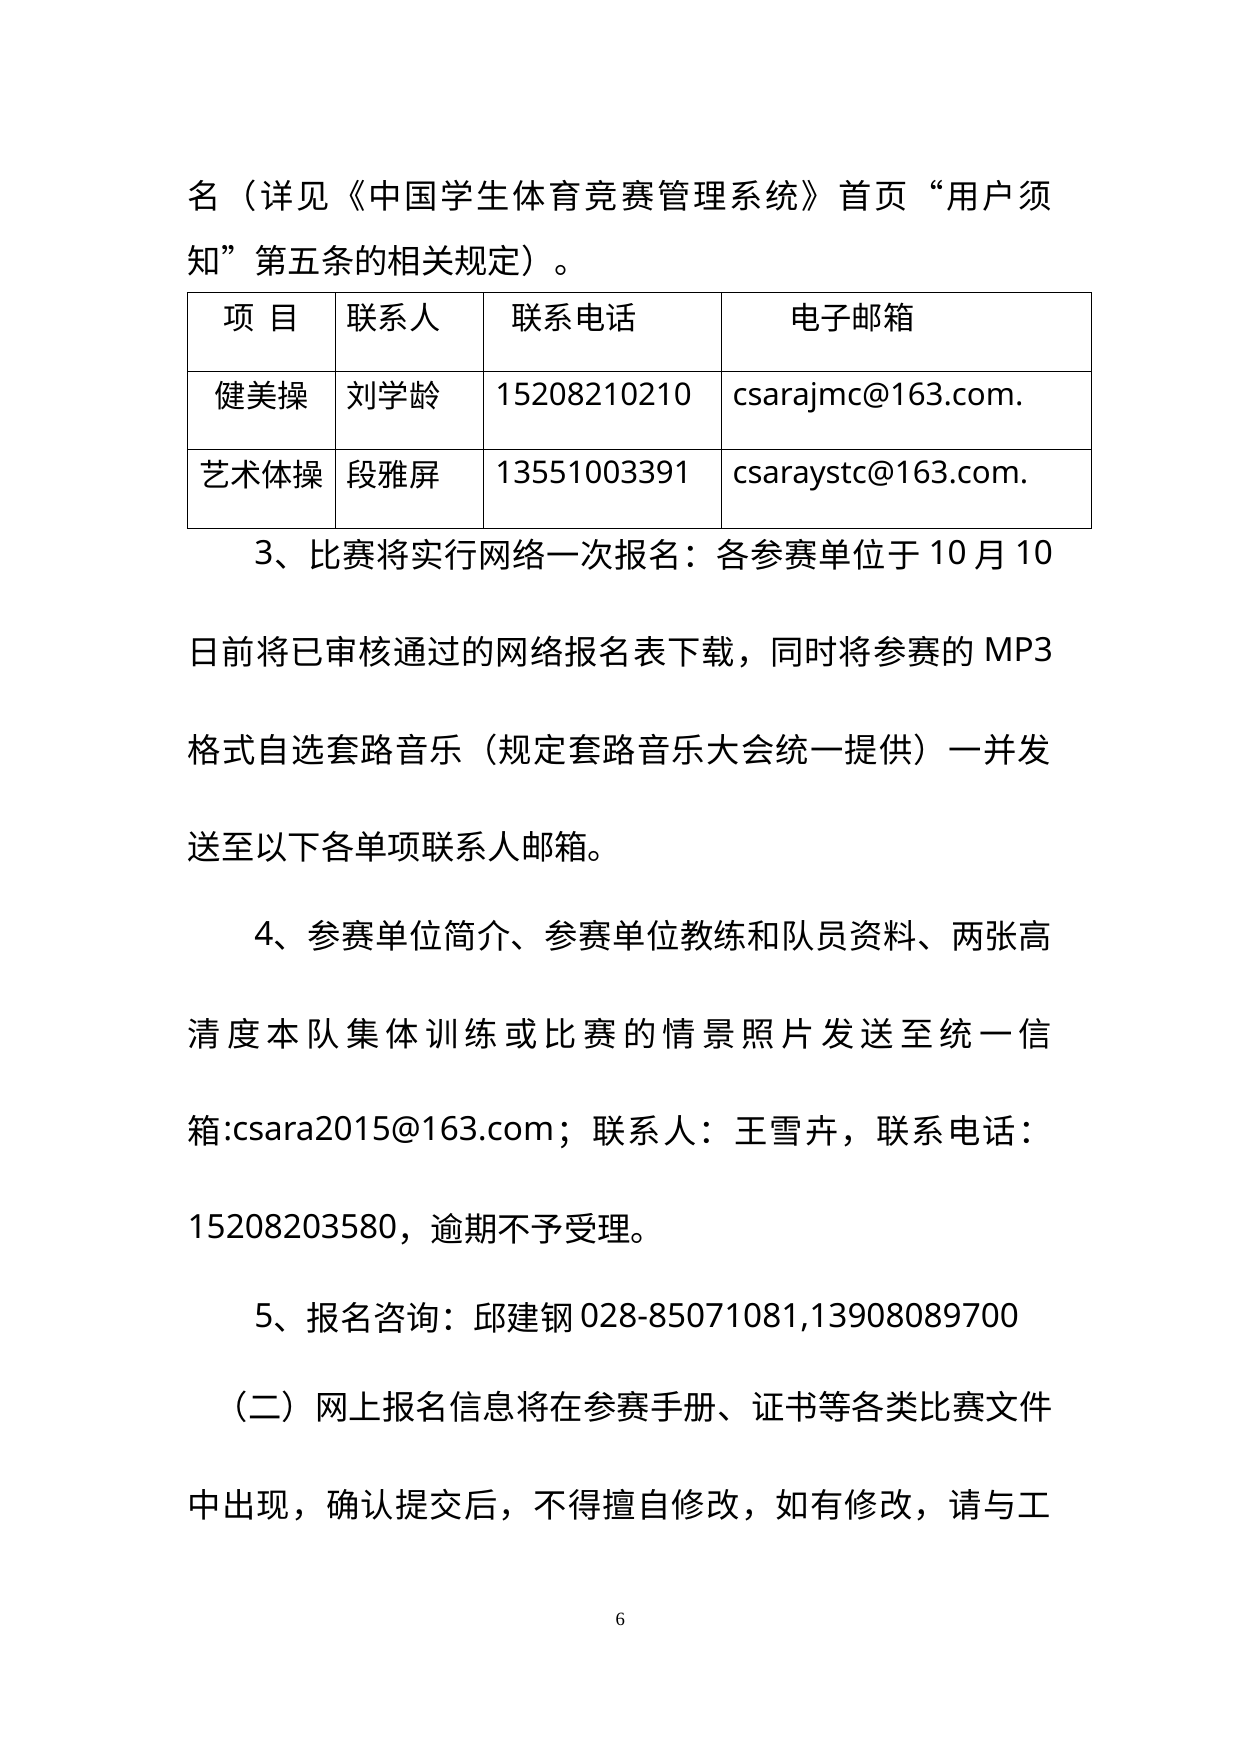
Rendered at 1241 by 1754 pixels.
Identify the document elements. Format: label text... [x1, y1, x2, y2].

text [187, 1381, 1053, 1543]
table_cell 15208210210 [484, 372, 721, 449]
text 5、报名咨询：邱建钢028-85071081,13908089700 [187, 1292, 1053, 1357]
table_cell 13551003391 [484, 450, 721, 528]
table_cell 艺术体操 [188, 450, 335, 528]
table_cell 段雅屏 [336, 450, 483, 528]
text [187, 162, 1053, 292]
table_header 联系人 [336, 293, 483, 371]
table_cell csarajmc@163.com. [722, 372, 1091, 449]
table_cell 刘学龄 [336, 372, 483, 449]
table_header 联系电话 [484, 293, 721, 371]
table_header 项 目 [188, 293, 335, 371]
text 4、参赛单位简介、参赛单位教练和队员资料、两张高清度本队集体训练或比赛的情景照片发送至统一信箱:csara2015@163.com；联系人：王雪卉，联系电话：15208203580，逾期不予受理。 [187, 910, 1053, 1268]
table_cell csaraystc@163.com. [722, 450, 1091, 528]
table_header 电子邮箱 [722, 293, 1091, 371]
table_cell 健美操 [188, 372, 335, 449]
text 3、比赛将实行网络一次报名：各参赛单位于10月10日前将已审核通过的网络报名表下载，同时将参赛的MP3格式自选套路音乐（规定套路音乐大会统一提供）一并发送至以下各单项联系人邮箱。 [187, 529, 1053, 886]
